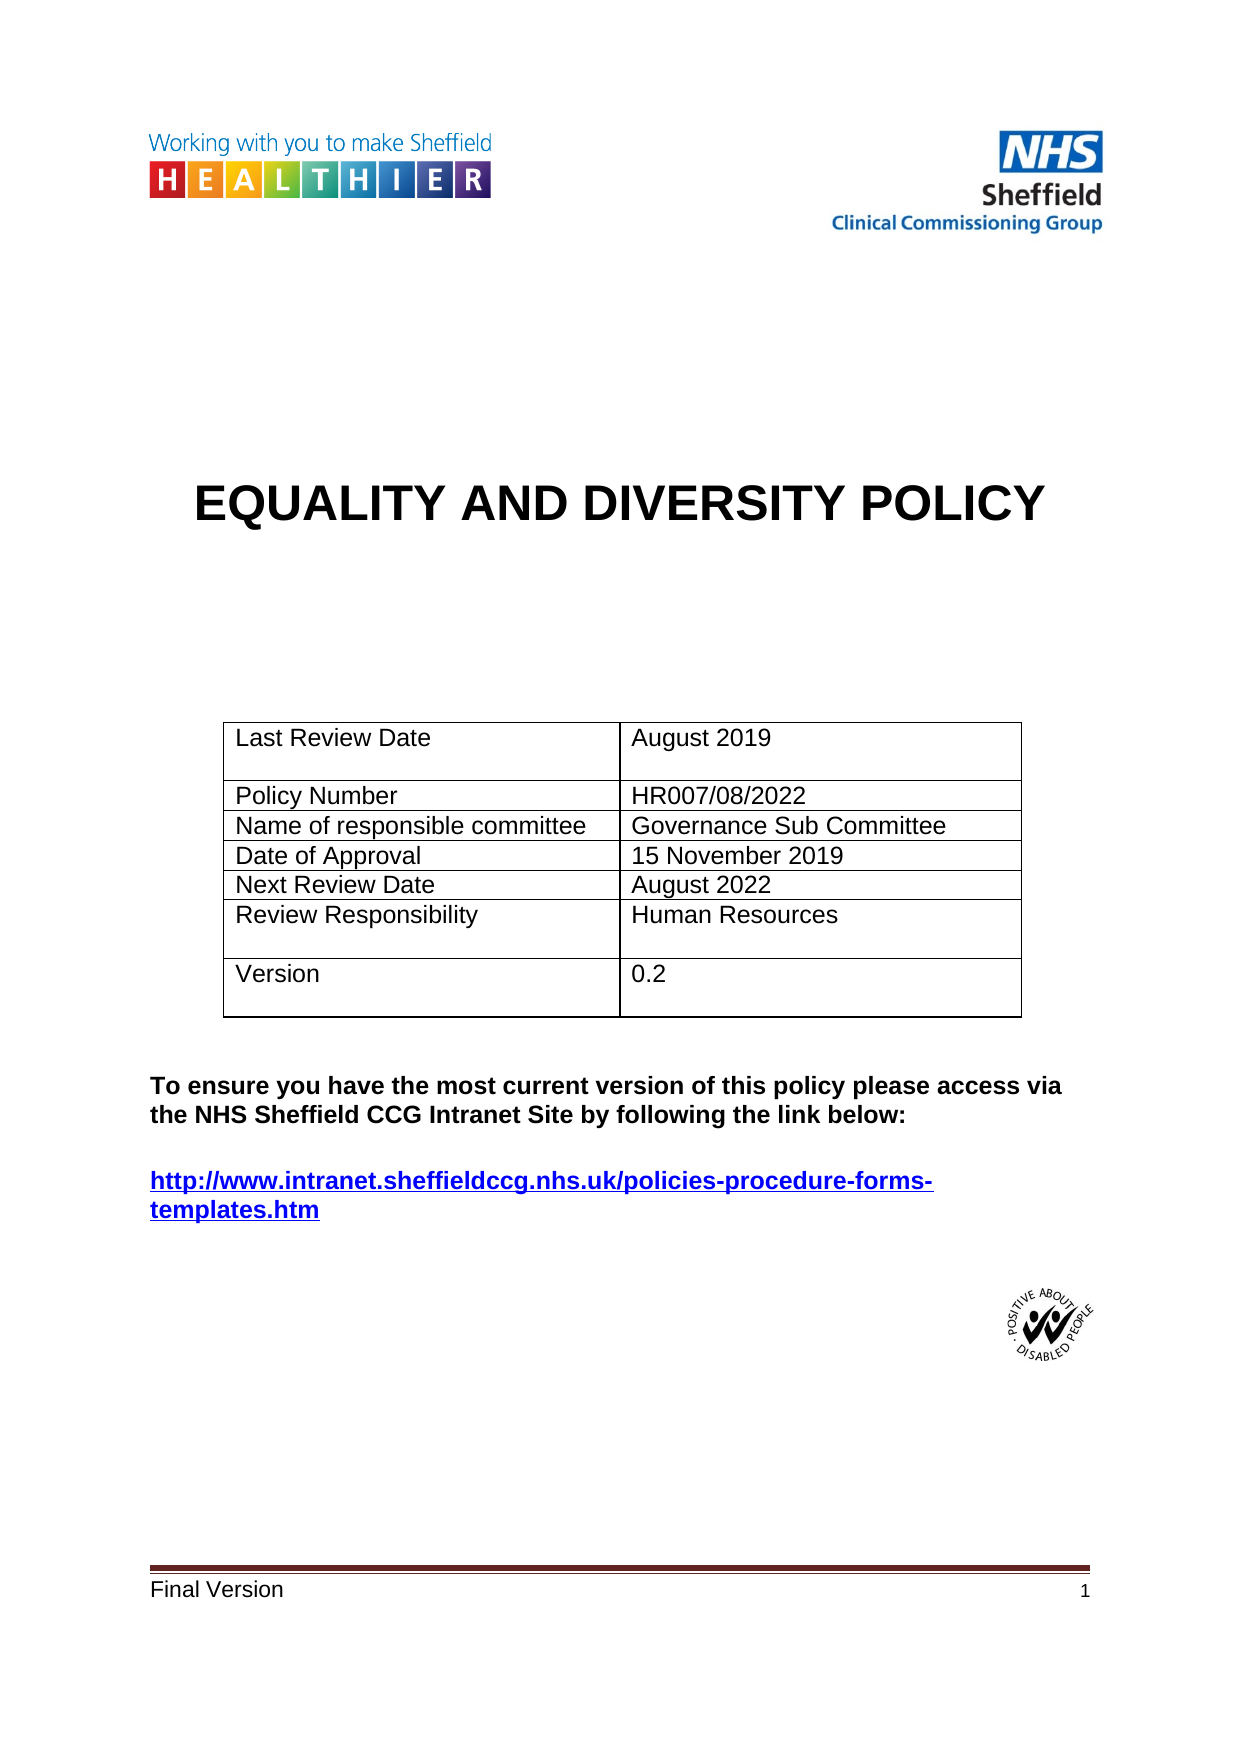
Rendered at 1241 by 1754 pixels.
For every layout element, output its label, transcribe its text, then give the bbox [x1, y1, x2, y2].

table_cell Date of Approval [224, 841, 619, 869]
picture [148, 133, 491, 198]
table_cell Governance Sub Committee [621, 811, 1021, 840]
picture [1007, 1288, 1094, 1361]
table_cell HR007/08/2022 [621, 781, 1021, 810]
table_cell 0.2 [621, 959, 1021, 1016]
table_cell 15 November 2019 [621, 841, 1021, 869]
table_header August 2019 [621, 723, 1021, 780]
table_cell Name of responsible committee [224, 811, 619, 840]
table_cell Next Review Date [224, 871, 619, 899]
table_cell Human Resources [621, 900, 1021, 958]
picture [724, 119, 1112, 244]
table_cell Review Responsibility [224, 900, 619, 958]
table_cell Policy Number [224, 781, 619, 810]
text To ensure you have the most current version of this policy please access via the NHS Sheffield CCG Intranet Site by following the link below: [150, 1071, 1090, 1129]
text EQUALITY AND DIVERSITY POLICY [150, 473, 1090, 531]
table_header Last Review Date [224, 723, 619, 780]
text http://www.intranet.sheffieldccg.nhs.uk/policies-procedure-forms-templates.htm [150, 1166, 1090, 1223]
table_cell Version [224, 959, 619, 1016]
table_cell August 2022 [621, 871, 1021, 899]
